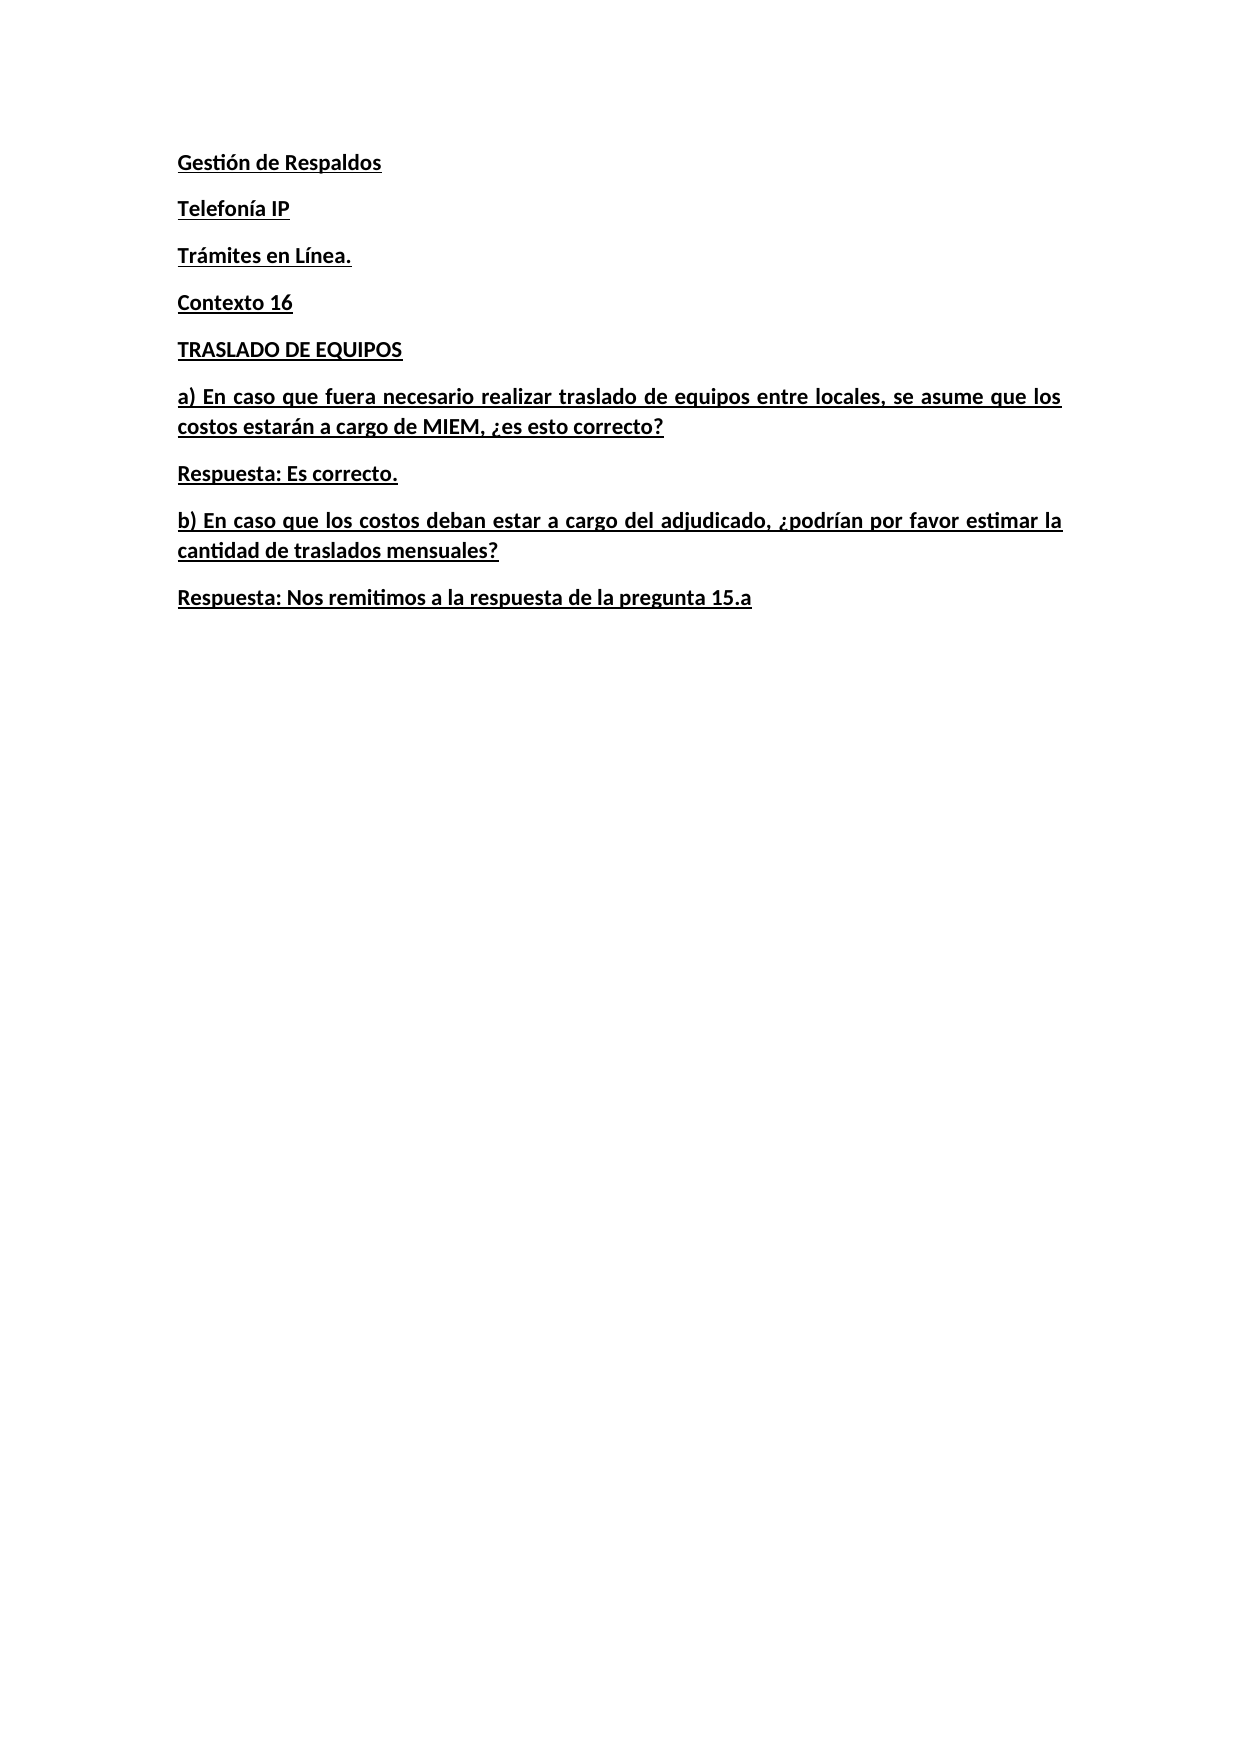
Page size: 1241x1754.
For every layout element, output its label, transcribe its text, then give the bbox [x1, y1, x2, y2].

text Telefonía IP [177, 194, 1063, 222]
text Respuesta: Es correcto. [177, 459, 1063, 487]
text a) En caso que fuera necesario realizar traslado de equipos entre locales, se asume que los costos estarán a cargo de MIEM, ¿es esto correcto? [177, 382, 1063, 440]
text Trámites en Línea. [177, 241, 1063, 269]
text b) En caso que los costos deban estar a cargo del adjudicado, ¿podrían por favor estimar la cantidad de traslados mensuales? [177, 531, 1063, 564]
text Contexto 16 [177, 288, 1063, 316]
text TRASLADO DE EQUIPOS [177, 335, 1063, 363]
text b) En caso que los costos deban estar a cargo del adjudicado, ¿podrían por favor estimar la cantidad de traslados mensuales? [177, 506, 1063, 530]
text Respuesta: Nos remitimos a la respuesta de la pregunta 15.a [177, 583, 1063, 611]
text Gestión de Respaldos [177, 148, 1063, 176]
